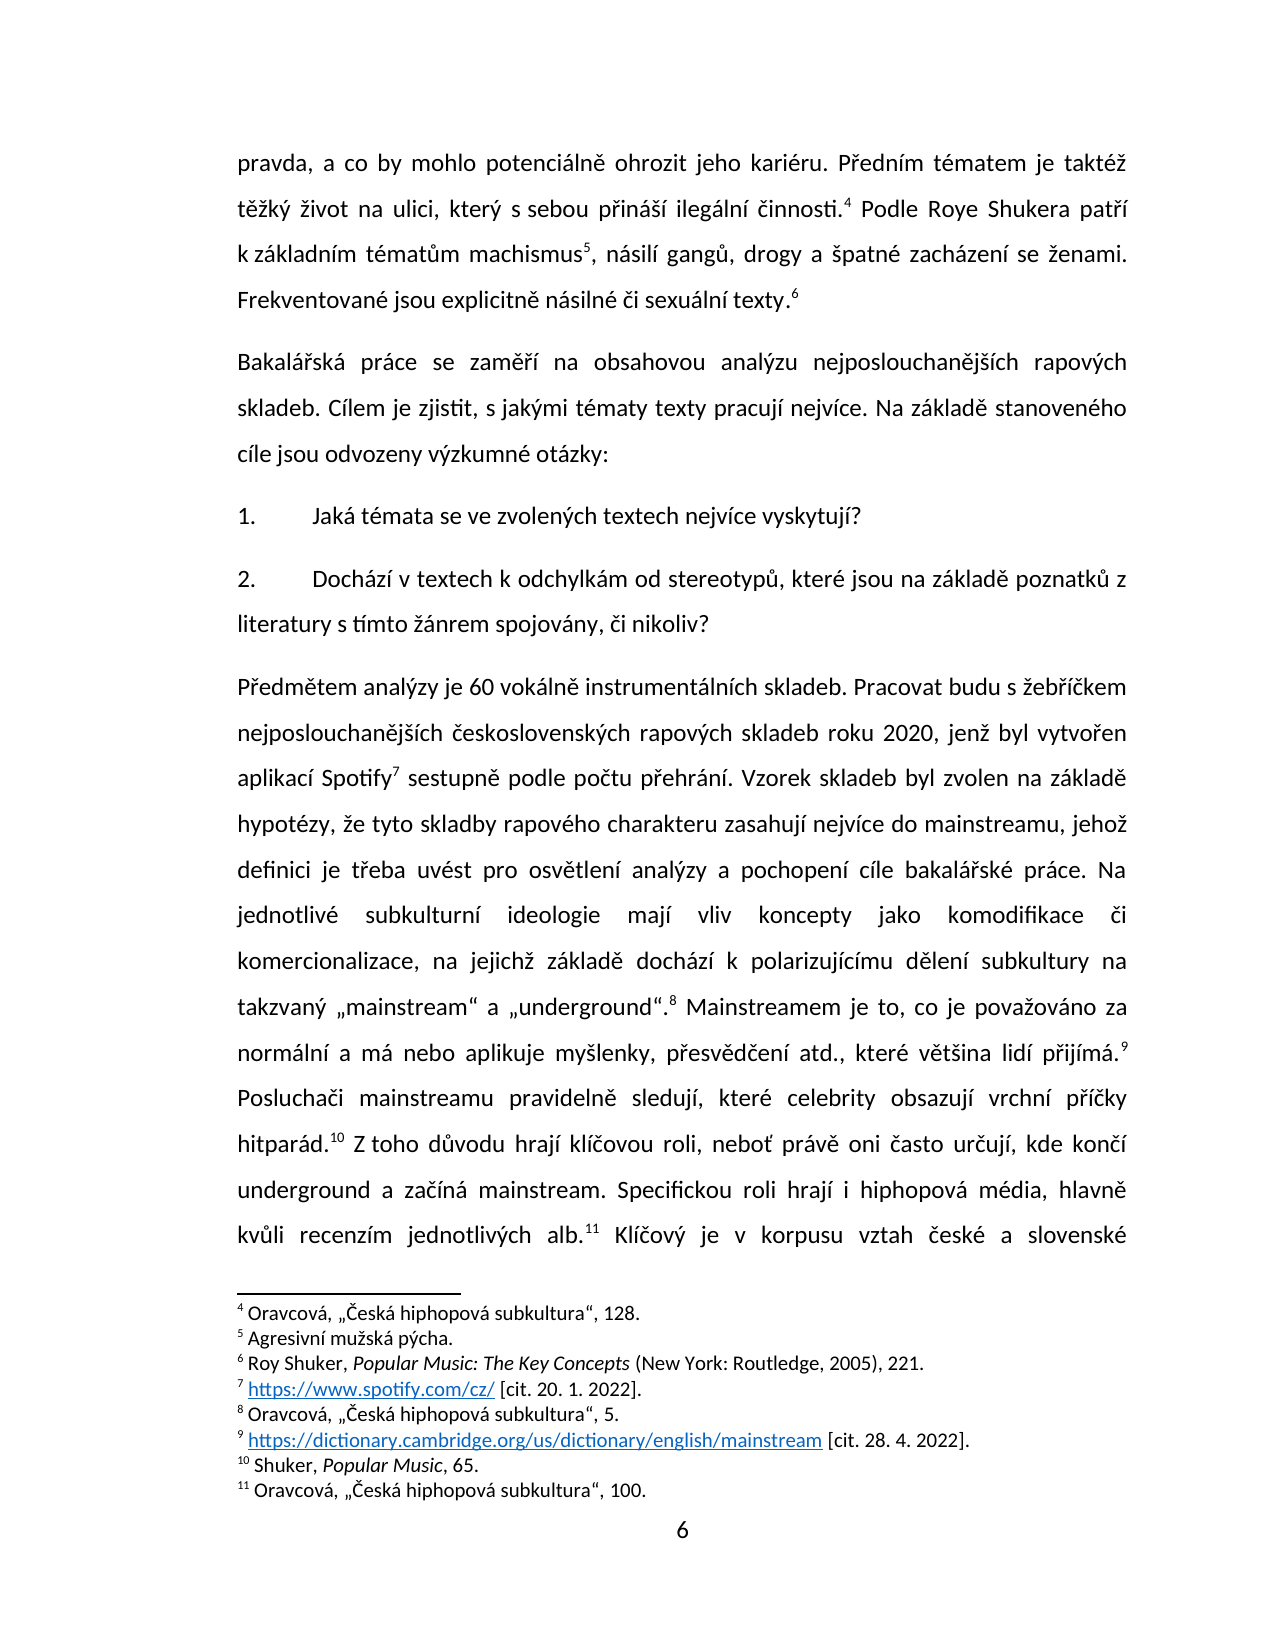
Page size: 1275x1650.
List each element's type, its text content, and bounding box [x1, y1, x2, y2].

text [237, 671, 1128, 1250]
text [237, 147, 1128, 315]
text 2. Dochází v textech k odchylkám od stereotypů, které jsou na základě poznatků z literatury s tímto žánrem spojovány, či nikoliv? [237, 563, 1128, 639]
text 1. Jaká témata se ve zvolených textech nejvíce vyskytují? [237, 500, 1128, 531]
text Bakalářská práce se zaměří na obsahovou analýzu nejposlouchanějších rapových skladeb. Cílem je zjistit, s jakými tématy texty pracují nejvíce. Na základě stanoveného cíle jsou odvozeny výzkumné otázky: [237, 347, 1128, 468]
